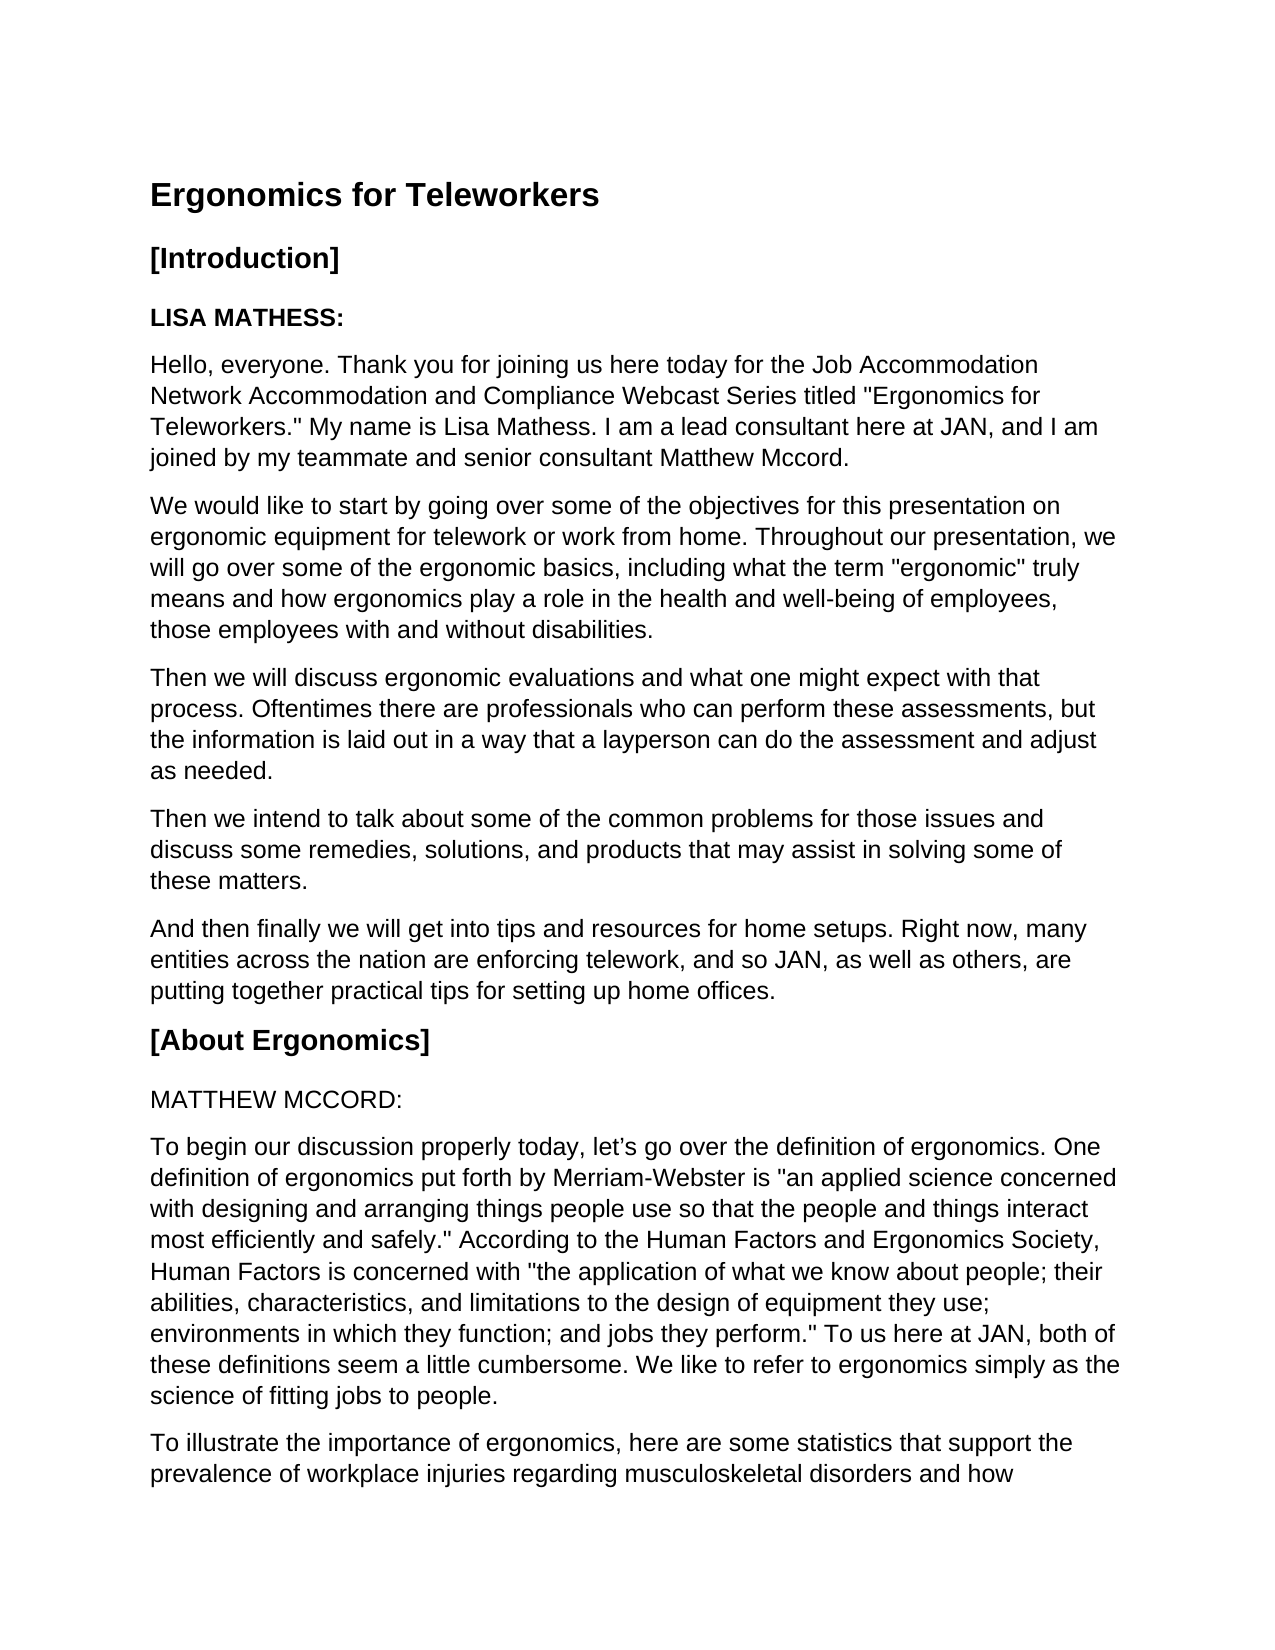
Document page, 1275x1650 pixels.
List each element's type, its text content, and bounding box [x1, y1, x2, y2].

subtitle Ergonomics for Teleworkers [150, 175, 1125, 213]
text We would like to start by going over some of the objectives for this presentation on ergonomic equipment for telework or work from home. Throughout our presentation, we will go over some of the ergonomic basics, including what the term "ergonomic" truly means and how ergonomics play a role in the health and well-being of employees, those employees with and without disabilities. [150, 491, 1125, 644]
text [150, 1428, 1125, 1488]
text Then we will discuss ergonomic evaluations and what one might expect with that process. Oftentimes there are professionals who can perform these assessments, but the information is laid out in a way that a layperson can do the assessment and adjust as needed. [150, 663, 1125, 785]
text Hello, everyone. Thank you for joining us here today for the Job Accommodation Network Accommodation and Compliance Webcast Series titled "Ergonomics for Teleworkers." My name is Lisa Mathess. I am a lead consultant here at JAN, and I am joined by my teammate and senior consultant Matthew Mccord. [150, 350, 1125, 472]
text Then we intend to talk about some of the common problems for those issues and discuss some remedies, solutions, and products that may assist in solving some of these matters. [150, 804, 1125, 895]
text MATTHEW MCCORD: [150, 1084, 1125, 1113]
text And then finally we will get into tips and resources for home setups. Right now, many entities across the nation are enforcing telework, and so JAN, as well as others, are putting together practical tips for setting up home offices. [150, 914, 1125, 1004]
text To begin our discussion properly today, let’s go over the definition of ergonomics. One definition of ergonomics put forth by Merriam-Webster is "an applied science concerned with designing and arranging things people use so that the people and things interact most efficiently and safely." According to the Human Factors and Ergonomics Society, Human Factors is concerned with "the application of what we know about people; their abilities, characteristics, and limitations to the design of equipment they use; environments in which they function; and jobs they perform." To us here at JAN, both of these definitions seem a little cumbersome. We like to refer to ergonomics simply as the science of fitting jobs to people. [150, 1132, 1125, 1409]
subtitle [Introduction] [150, 241, 1125, 275]
text LISA MATHESS: [150, 303, 1125, 331]
subtitle [About Ergonomics] [150, 1023, 1125, 1057]
